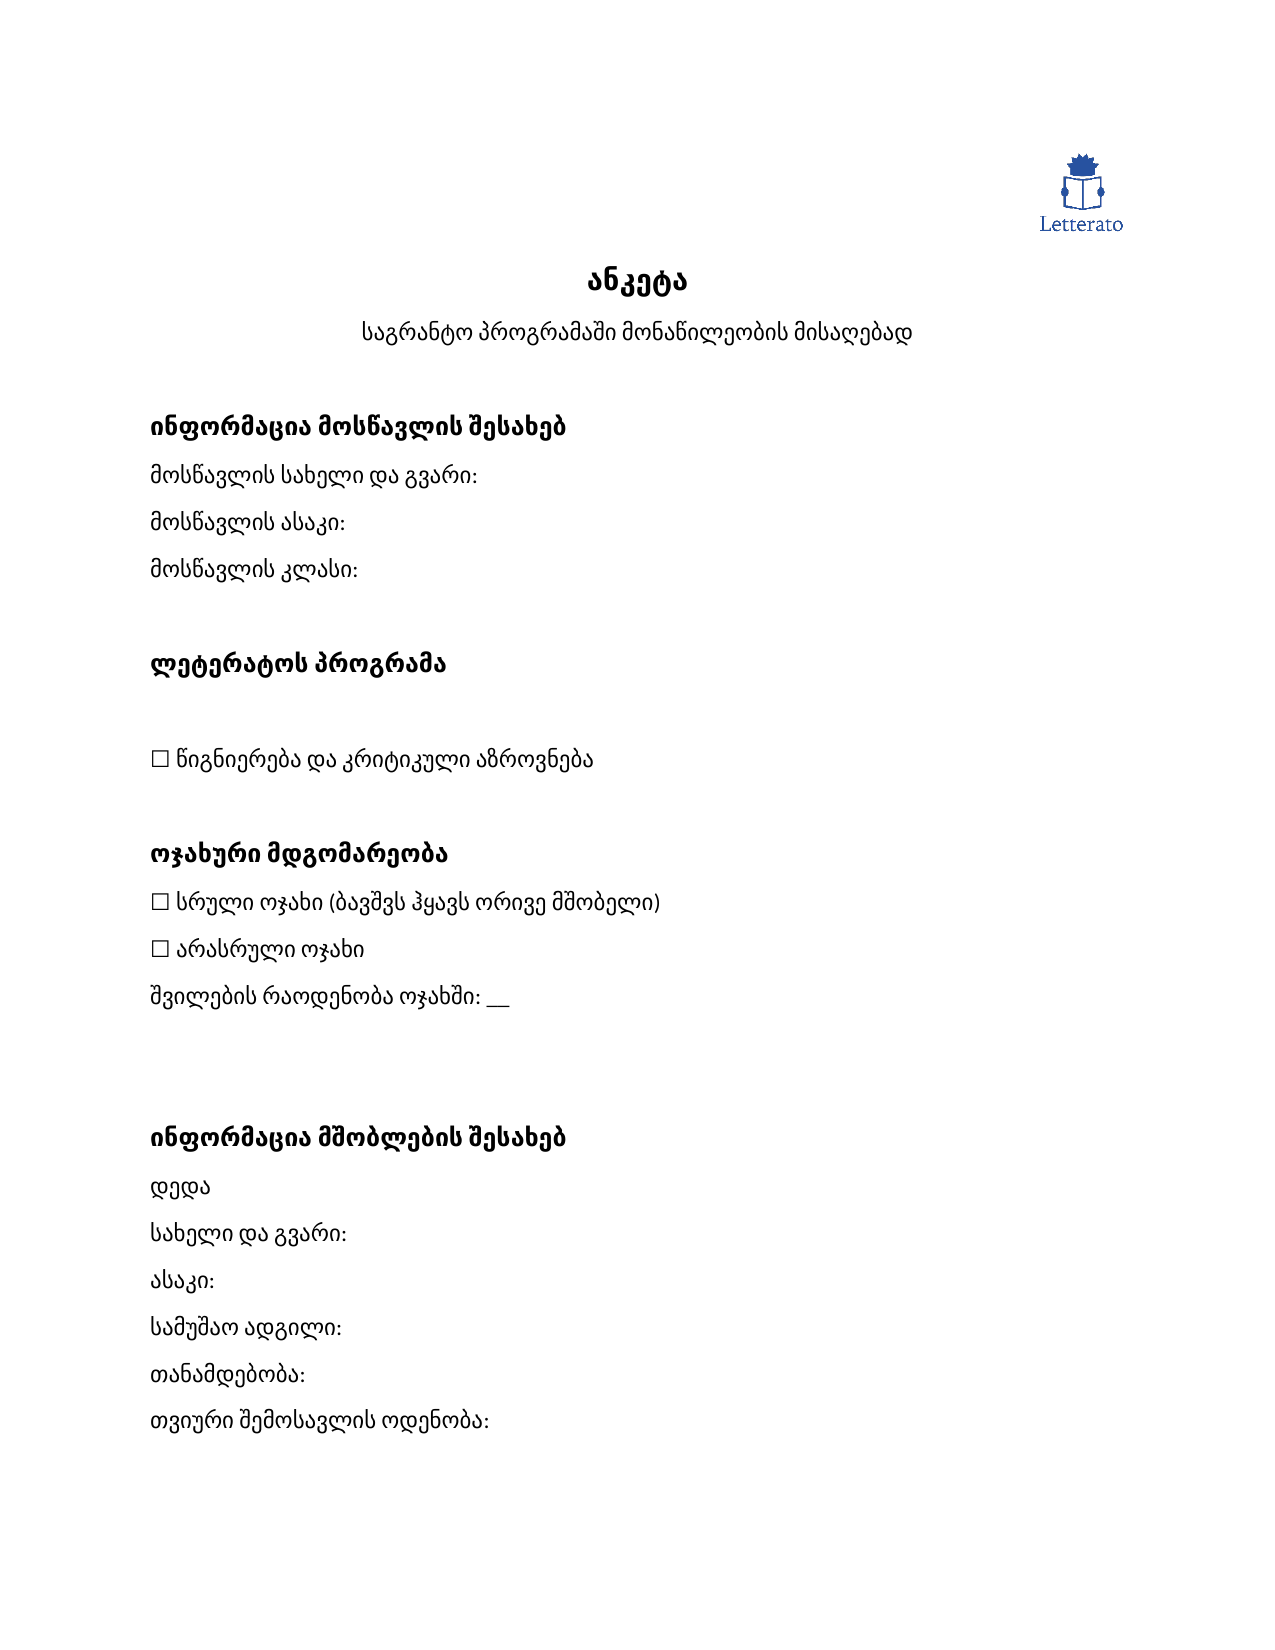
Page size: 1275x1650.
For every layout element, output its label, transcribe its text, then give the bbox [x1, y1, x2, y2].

text მოსწავლის ასაკი: [150, 508, 1125, 536]
text სახელი და გვარი: [150, 1219, 1125, 1247]
text ანკეტა [150, 262, 1125, 298]
text ინფორმაცია მშობლების შესახებ [150, 1123, 1125, 1153]
text თანამდებობა: [150, 1360, 1125, 1388]
text მოსწავლის კლასი: [150, 555, 1125, 583]
text შვილების რაოდენობა ოჯახში: __ [150, 982, 1125, 1010]
text სამუშაო ადგილი: [150, 1313, 1125, 1341]
text ინფორმაცია მოსწავლის შესახებ [150, 411, 1125, 442]
text ოჯახური მდგომარეობა [150, 839, 1125, 869]
text სრული ოჯახი (ბავშვს ჰყავს ორივე მშობელი) [150, 888, 1125, 916]
text მოსწავლის სახელი და გვარი: [150, 461, 1125, 489]
text დედა [150, 1172, 1125, 1200]
text საგრანტო პროგრამაში მონაწილეობის მისაღებად [150, 318, 1125, 346]
text წიგნიერება და კრიტიკული აზროვნება [150, 745, 1125, 773]
text არასრული ოჯახი [150, 935, 1125, 963]
text ლეტერატოს პროგრამა [150, 648, 1125, 679]
text თვიური შემოსავლის ოდენობა: [150, 1407, 1125, 1434]
text ასაკი: [150, 1266, 1125, 1294]
picture [1035, 150, 1125, 244]
